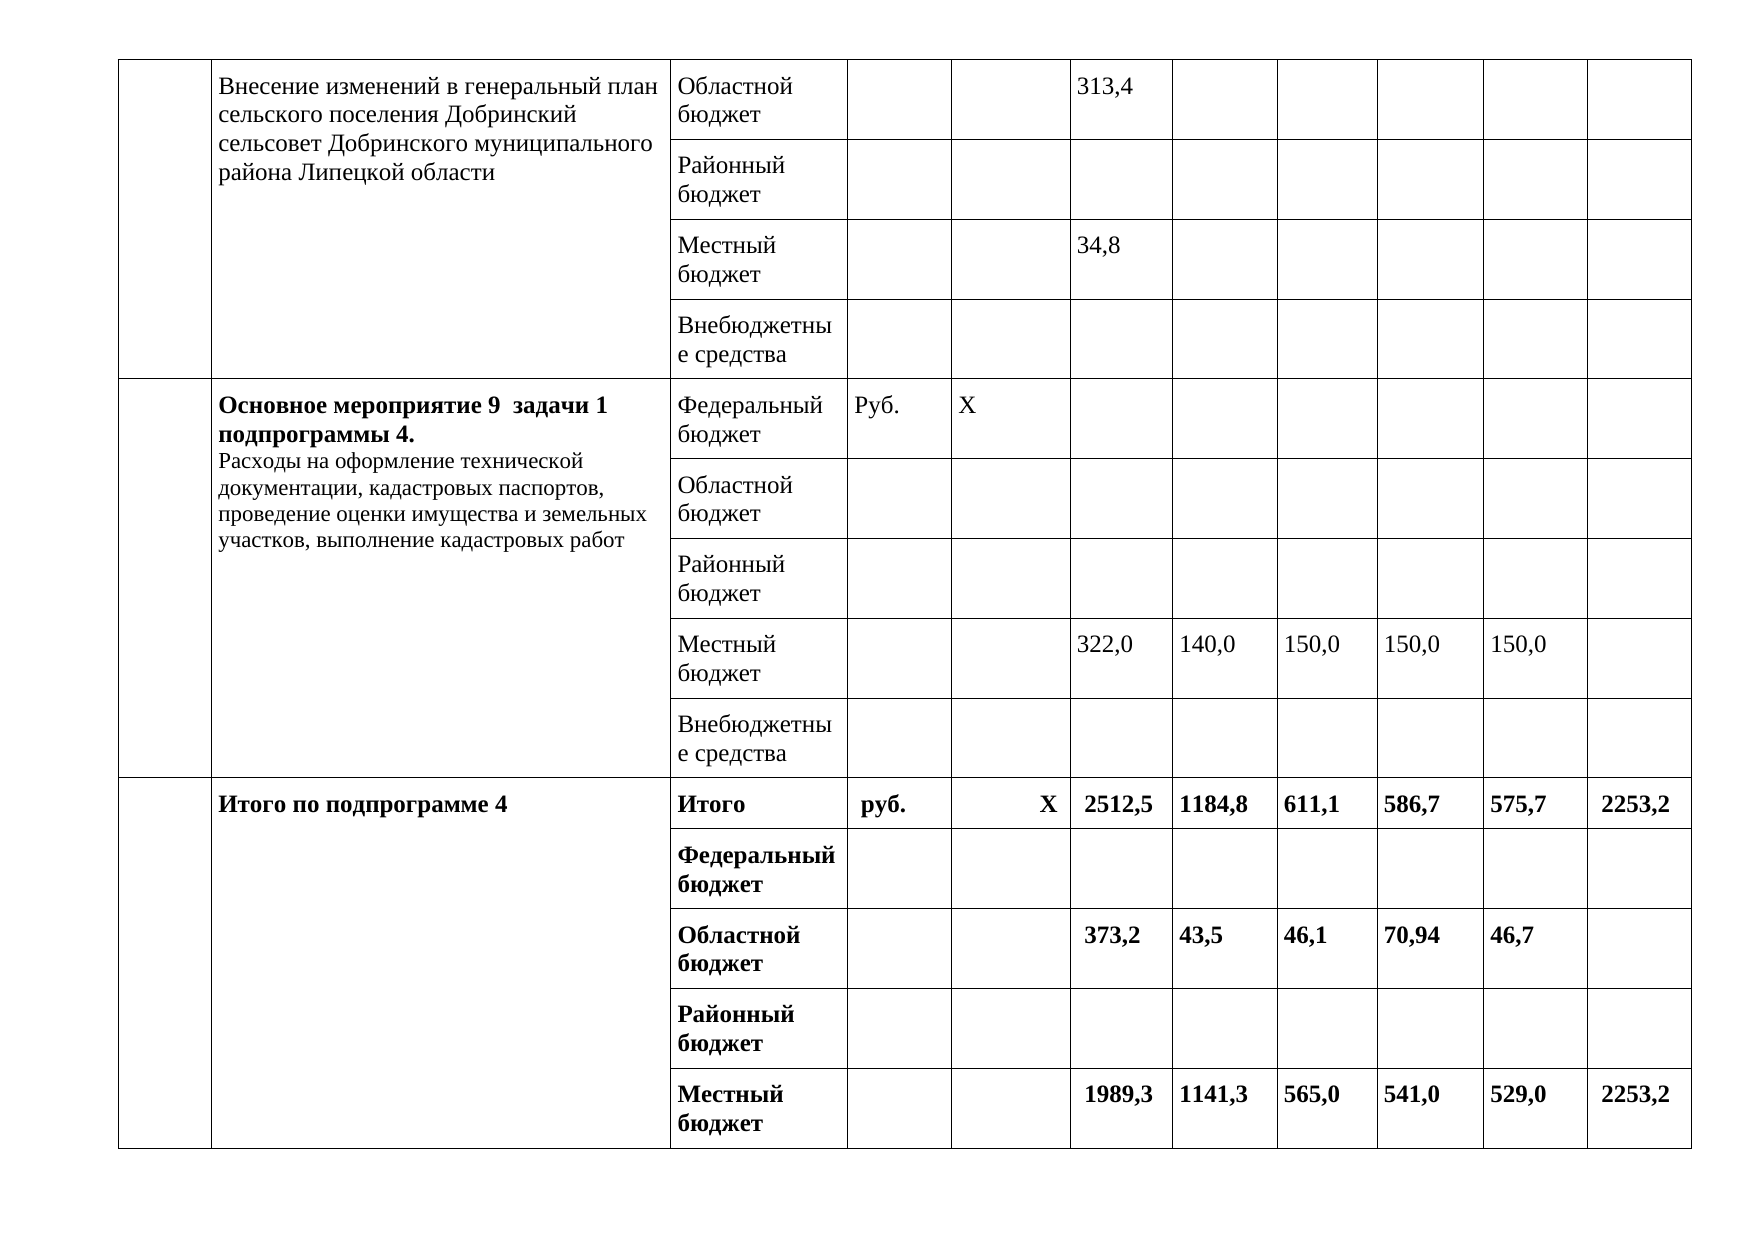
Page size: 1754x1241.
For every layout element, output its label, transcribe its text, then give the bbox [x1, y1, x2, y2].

table_cell [1588, 459, 1691, 538]
table_cell 1184,8 [1173, 778, 1277, 828]
table_cell 1989,3 [1071, 1069, 1172, 1147]
table_cell [1173, 699, 1277, 777]
table_cell Основное мероприятие 9 задачи 1 подпрограммы 4. Расходы на оформление технической документации, кадастровых паспортов, проведение оценки имущества и земельных участков, выполнение кадастровых работ [212, 379, 670, 777]
table_cell [1484, 699, 1587, 777]
table_cell [1588, 60, 1691, 139]
table_cell [1071, 300, 1172, 378]
table_cell Внебюджетные средства [671, 300, 847, 378]
table_cell [1278, 300, 1377, 378]
table_cell Местный бюджет [671, 619, 847, 697]
table_cell [848, 619, 951, 697]
table_cell [1173, 60, 1277, 139]
table_cell [1378, 459, 1483, 538]
table_cell [848, 300, 951, 378]
table_cell [1588, 140, 1691, 219]
table_cell [1378, 300, 1483, 378]
table_cell Районный бюджет [671, 989, 847, 1068]
table_cell [1278, 220, 1377, 298]
table_cell [952, 1069, 1070, 1147]
table_cell 43,5 [1173, 909, 1277, 988]
table_cell [1278, 829, 1377, 908]
table_cell [952, 699, 1070, 777]
table_cell [952, 60, 1070, 139]
table_cell 2512,5 [1071, 778, 1172, 828]
table_cell [1278, 539, 1377, 618]
table_cell [1071, 989, 1172, 1068]
table_cell 46,7 [1484, 909, 1587, 988]
table_cell [952, 220, 1070, 298]
table_cell [1173, 989, 1277, 1068]
table_cell [1484, 140, 1587, 219]
table_cell 46,1 [1278, 909, 1377, 988]
table_cell [1484, 829, 1587, 908]
table_cell [952, 989, 1070, 1068]
table_cell [119, 778, 211, 1147]
table_cell 2253,2 [1588, 778, 1691, 828]
table_cell [1588, 909, 1691, 988]
table_cell [1588, 699, 1691, 777]
table_cell [1378, 539, 1483, 618]
table_cell 541,0 [1378, 1069, 1483, 1147]
table_cell Районный бюджет [671, 539, 847, 618]
table_cell 322,0 [1071, 619, 1172, 697]
table_cell [952, 619, 1070, 697]
table_cell Федеральный бюджет [671, 829, 847, 908]
table_cell Х [952, 379, 1070, 458]
table_cell 1141,3 [1173, 1069, 1277, 1147]
table_cell 70,94 [1378, 909, 1483, 988]
table_cell Местный бюджет [671, 220, 847, 298]
table_cell [1071, 140, 1172, 219]
table_cell [848, 829, 951, 908]
table_cell [1378, 699, 1483, 777]
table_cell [212, 60, 670, 378]
table_cell [848, 60, 951, 139]
table_cell Федеральный бюджет [671, 379, 847, 458]
table_cell [952, 829, 1070, 908]
table_cell [848, 140, 951, 219]
table_cell [1588, 619, 1691, 697]
table_cell Руб. [848, 379, 951, 458]
table_cell [952, 909, 1070, 988]
table_cell [1278, 699, 1377, 777]
table_cell 586,7 [1378, 778, 1483, 828]
table_cell [1378, 829, 1483, 908]
table_cell Районный бюджет [671, 140, 847, 219]
table_cell [952, 300, 1070, 378]
table_cell [848, 1069, 951, 1147]
table_cell [1173, 379, 1277, 458]
table_cell [848, 539, 951, 618]
table_cell [1588, 829, 1691, 908]
table_cell [1173, 300, 1277, 378]
table_cell 611,1 [1278, 778, 1377, 828]
table_cell [1173, 220, 1277, 298]
table_cell [1173, 539, 1277, 618]
table_cell [848, 909, 951, 988]
table_cell [1071, 539, 1172, 618]
table_cell [1071, 379, 1172, 458]
table_cell [952, 459, 1070, 538]
table_cell [1378, 379, 1483, 458]
table_cell 373,2 [1071, 909, 1172, 988]
table_cell 529,0 [1484, 1069, 1587, 1147]
table_cell [952, 539, 1070, 618]
table_cell [952, 140, 1070, 219]
table_cell 150,0 [1484, 619, 1587, 697]
table_cell [1378, 60, 1483, 139]
table_cell [1173, 459, 1277, 538]
table_cell Итого [671, 778, 847, 828]
table_cell [1588, 300, 1691, 378]
table_cell [1484, 379, 1587, 458]
table_cell Х [952, 778, 1070, 828]
table_cell [848, 220, 951, 298]
table_cell [848, 989, 951, 1068]
table_cell [1278, 379, 1377, 458]
table_cell [1484, 60, 1587, 139]
table_cell [1071, 699, 1172, 777]
table_cell [848, 459, 951, 538]
table_cell Внебюджетные средства [671, 699, 847, 777]
table_cell 313,4 [1071, 60, 1172, 139]
table_cell [1378, 989, 1483, 1068]
table_cell [1278, 989, 1377, 1068]
table_cell [1278, 140, 1377, 219]
table_cell [119, 379, 211, 777]
table_cell [1378, 140, 1483, 219]
table_cell [1484, 459, 1587, 538]
table_cell Итого по подпрограмме 4 [212, 778, 670, 1147]
table_cell 140,0 [1173, 619, 1277, 697]
table_cell Областной бюджет [671, 459, 847, 538]
table_cell руб. [848, 778, 951, 828]
table_cell [1484, 989, 1587, 1068]
table_cell [119, 60, 211, 378]
table_cell Областной бюджет [671, 60, 847, 139]
table_cell [1173, 829, 1277, 908]
table_cell [1071, 459, 1172, 538]
table_cell [1588, 379, 1691, 458]
table_cell [1484, 220, 1587, 298]
table_cell [848, 699, 951, 777]
table_cell [1173, 140, 1277, 219]
table_cell 575,7 [1484, 778, 1587, 828]
table_cell [1071, 829, 1172, 908]
table_cell 34,8 [1071, 220, 1172, 298]
table_cell [1588, 539, 1691, 618]
table_cell [1378, 220, 1483, 298]
table_cell [1588, 989, 1691, 1068]
table_cell 150,0 [1378, 619, 1483, 697]
table_cell 2253,2 [1588, 1069, 1691, 1147]
table_cell Областной бюджет [671, 909, 847, 988]
table_cell Местный бюджет [671, 1069, 847, 1147]
table_cell 150,0 [1278, 619, 1377, 697]
table_cell [1588, 220, 1691, 298]
table_cell [1484, 539, 1587, 618]
table_cell [1278, 60, 1377, 139]
table_cell 565,0 [1278, 1069, 1377, 1147]
table_cell [1484, 300, 1587, 378]
table_cell [1278, 459, 1377, 538]
